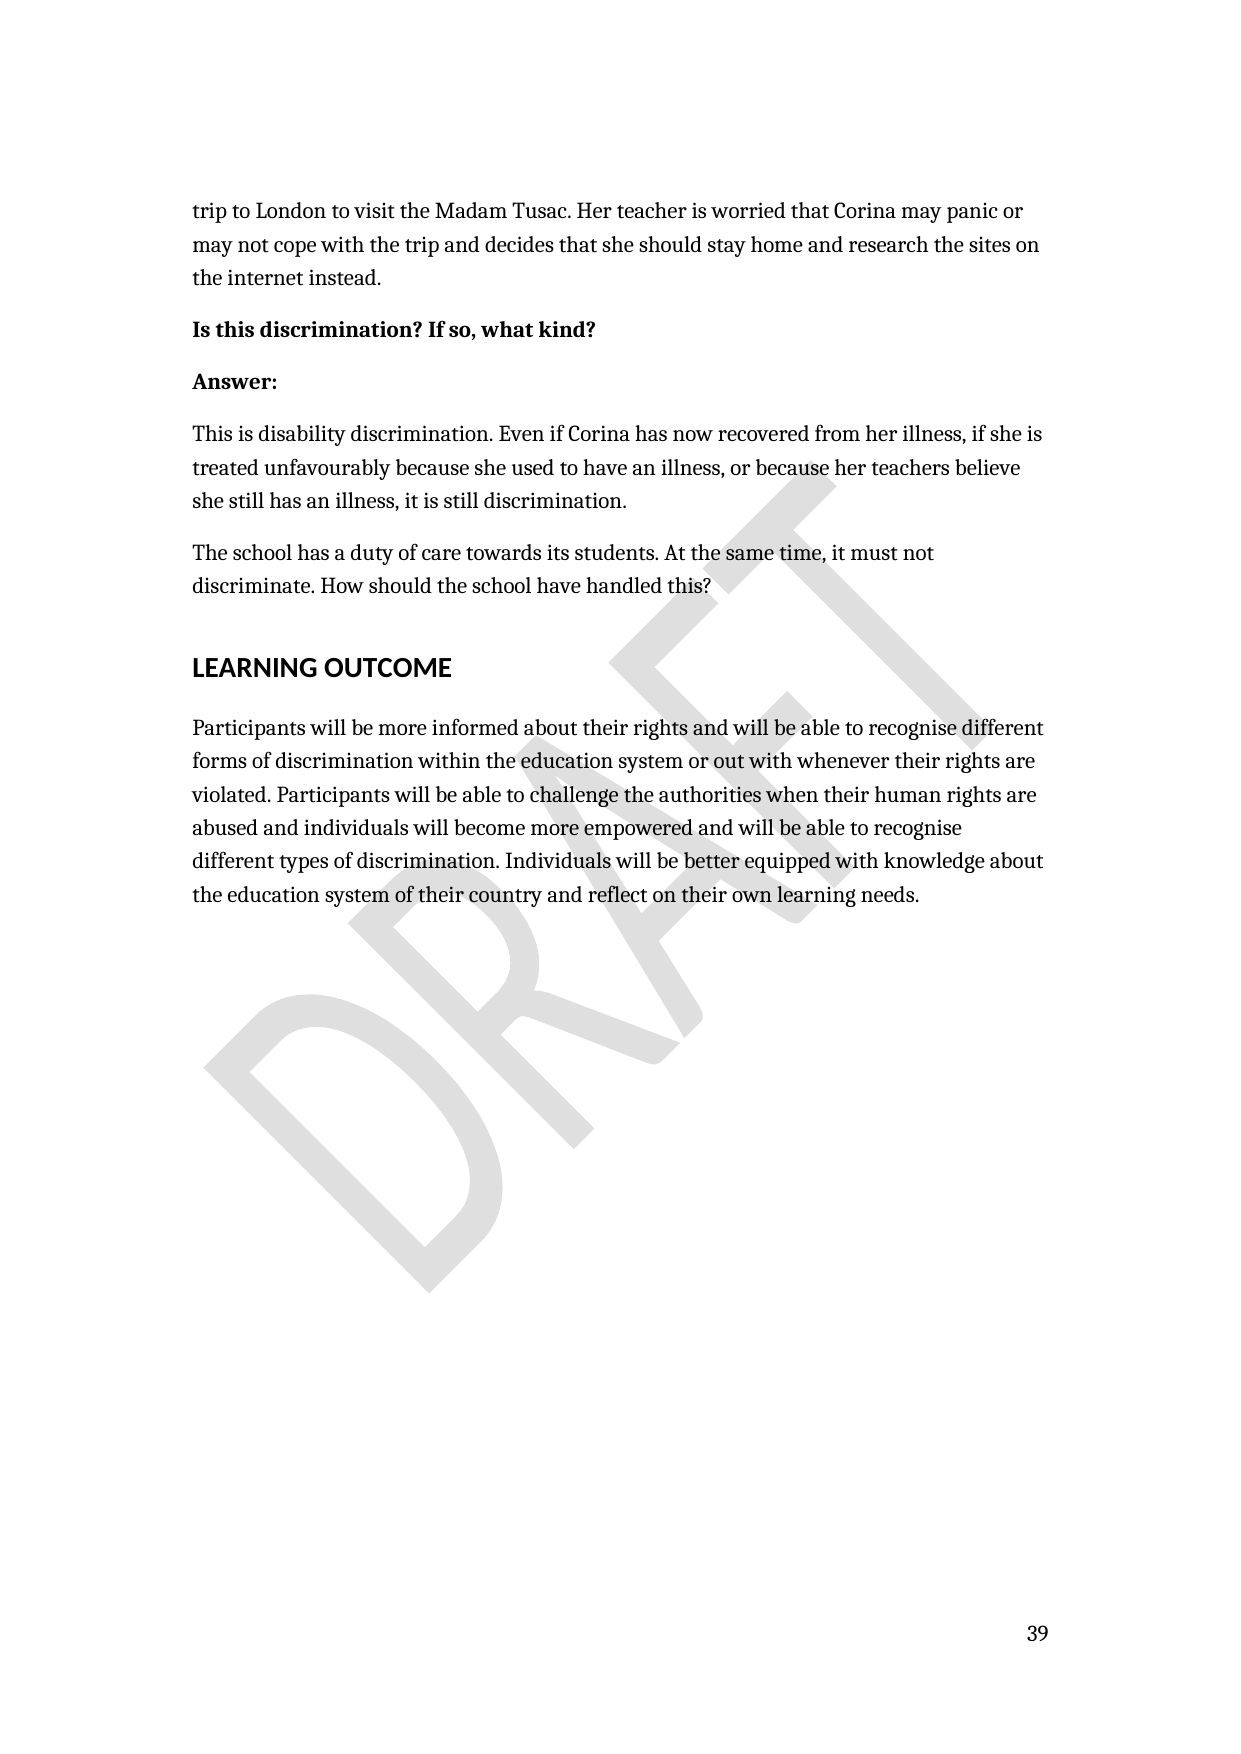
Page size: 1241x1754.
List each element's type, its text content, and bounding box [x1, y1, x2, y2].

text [192, 192, 1048, 292]
text Answer: [192, 363, 1048, 396]
text Participants will be more informed about their rights and will be able to recognise different forms of discrimination within the education system or out with whenever their rights are violated. Participants will be able to challenge the authorities when their human rights are abused and individuals will become more empowered and will be able to recognise different types of discrimination. Individuals will be better equipped with knowledge about the education system of their country and reflect on their own learning needs. [192, 709, 1048, 909]
text Is this discrimination? If so, what kind? [192, 311, 1048, 344]
text This is disability discrimination. Even if Corina has now recovered from her illness, if she is treated unfavourably because she used to have an illness, or because her teachers believe she still has an illness, it is still discrimination. [192, 415, 1048, 515]
subtitle Learning Outcome [192, 650, 1048, 684]
text The school has a duty of care towards its students. At the same time, it must not discriminate. How should the school have handled this? [192, 534, 1048, 600]
